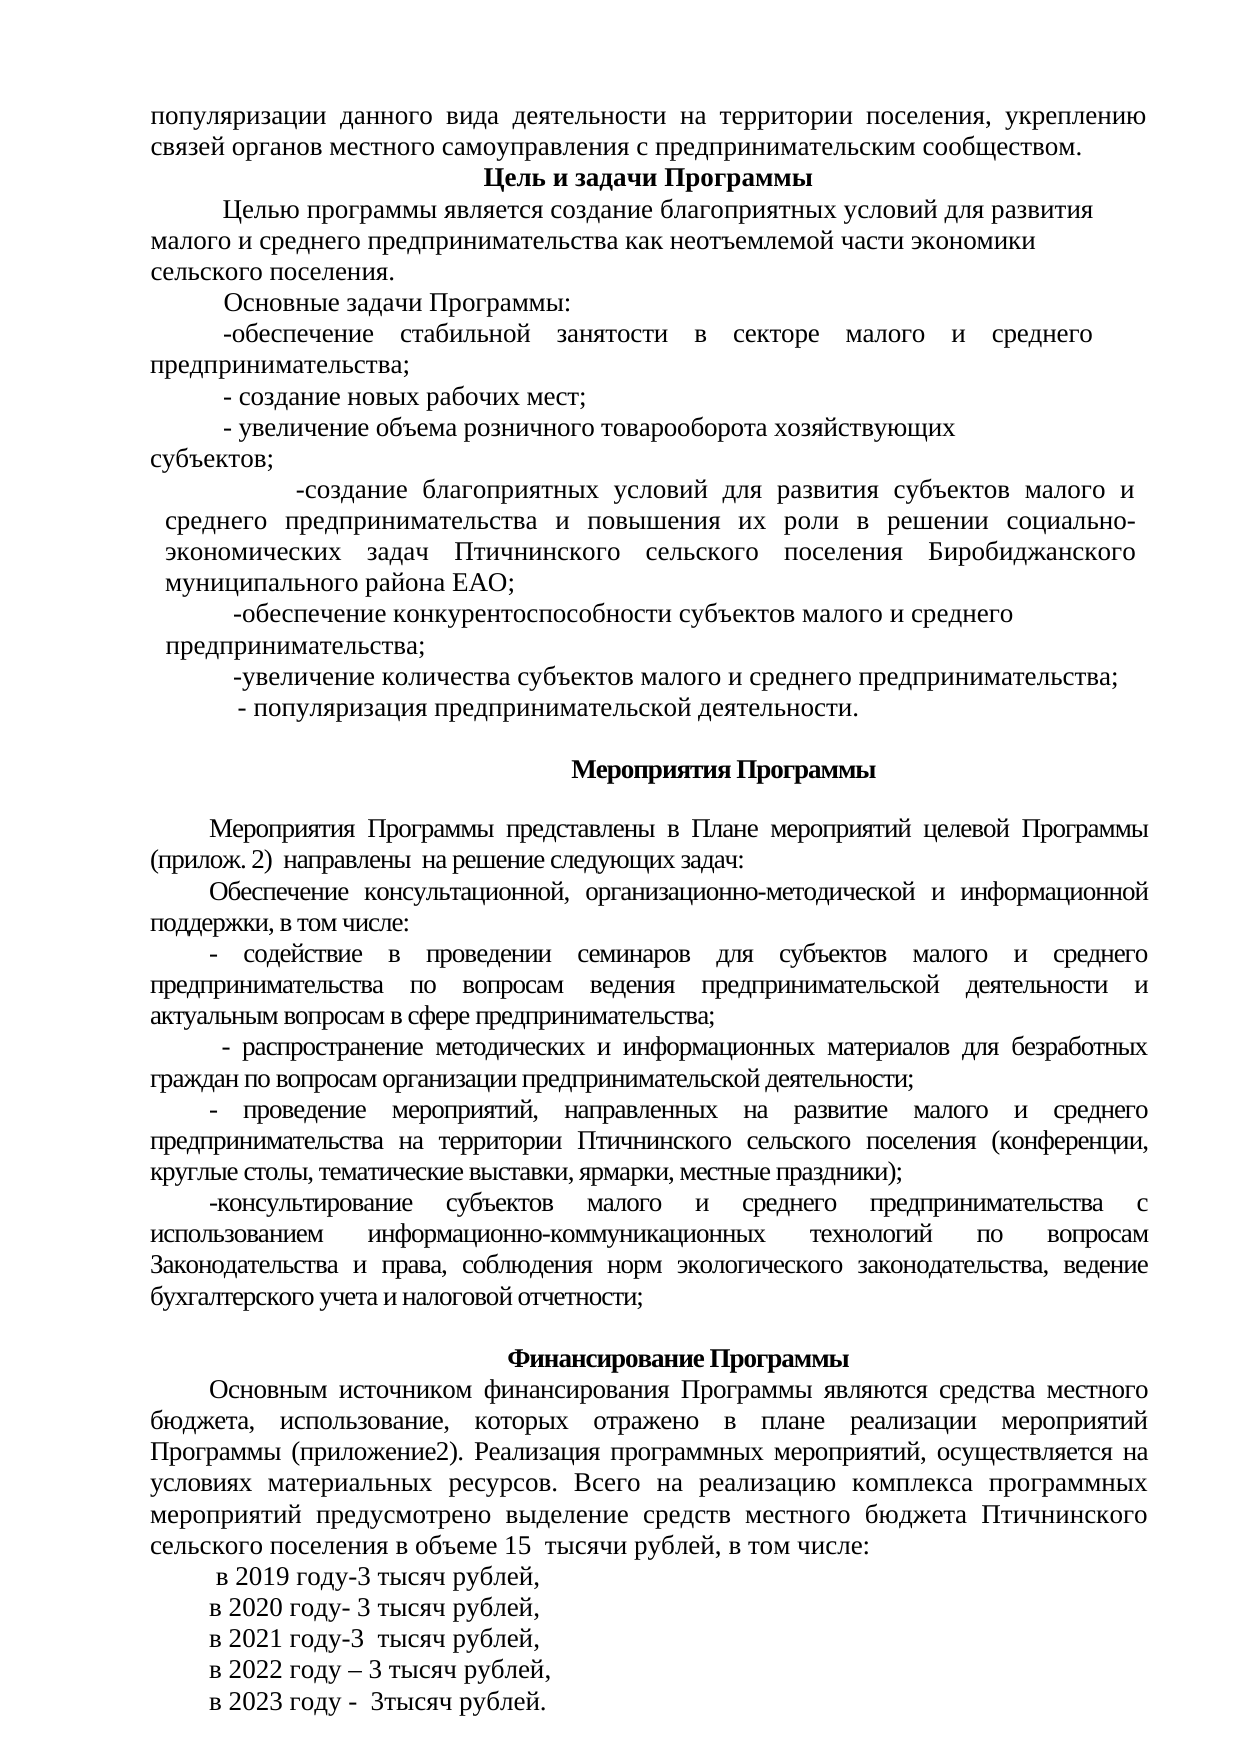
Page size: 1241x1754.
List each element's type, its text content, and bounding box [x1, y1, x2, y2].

text Основным источником финансирования Программы являются средства местного бюджета, использование, которых отражено в плане реализации мероприятий Программы (приложение2). Реализация программных мероприятий, осуществляется на условиях материальных ресурсов. Всего на реализацию комплекса программных мероприятий предусмотрено выделение средств местного бюджета Птичнинского сельского поселения в объеме 15 тысячи рублей, в том числе: [150, 1373, 1149, 1560]
text в 2023 году - 3тысяч рублей. [150, 1684, 1149, 1716]
text в 2019 году-3 тысяч рублей, [150, 1560, 1149, 1591]
text -создание благоприятных условий для развития субъектов малого и среднего предпринимательства и повышения их роли в решении социально- экономических задач Птичнинского сельского поселения Биробиджанского муниципального района ЕАО; [165, 473, 1137, 598]
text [150, 99, 1148, 162]
text Мероприятия Программы [225, 753, 1149, 784]
text Основные задачи Программы: [223, 286, 1149, 317]
text в 2021 году-3 тысяч рублей, [150, 1622, 1149, 1653]
text в 2020 году- 3 тысяч рублей, [150, 1591, 1149, 1622]
text - создание новых рабочих мест; [223, 379, 1149, 411]
text в 2022 году – 3 тысяч рублей, [150, 1653, 1149, 1684]
text - содействие в проведении семинаров для субъектов малого и среднего предпринимательства по вопросам ведения предпринимательской деятельности и актуальным вопросам в сфере предпринимательства; [150, 937, 1149, 1031]
text - популяризация предпринимательской деятельности. [150, 691, 1149, 722]
text - распространение методических и информационных материалов для безработных граждан по вопросам организации предпринимательской деятельности; [150, 1031, 1149, 1093]
text Обеспечение консультационной, организационно-методической и информационной поддержки, в том числе: [150, 875, 1149, 937]
text Целью программы является создание благоприятных условий для развития малого и среднего предпринимательства как неотъемлемой части экономики сельского поселения. [150, 193, 1149, 286]
text Финансирование Программы [150, 1342, 1149, 1373]
text -обеспечение конкурентоспособности субъектов малого и среднего предпринимательства; [165, 598, 1137, 660]
text -консультирование субъектов малого и среднего предпринимательства с использованием информационно-коммуникационных технологий по вопросам Законодательства и права, соблюдения норм экологического законодательства, ведение бухгалтерского учета и налоговой отчетности; [150, 1186, 1149, 1311]
text Цель и задачи Программы [150, 162, 1146, 193]
text -увеличение количества субъектов малого и среднего предпринимательства; [165, 660, 1149, 691]
text Мероприятия Программы представлены в Плане мероприятий целевой Программы (прилож. 2) направлены на решение следующих задач: [150, 812, 1149, 875]
text - проведение мероприятий, направленных на развитие малого и среднего предпринимательства на территории Птичнинского сельского поселения (конференции, круглые столы, тематические выставки, ярмарки, местные праздники); [150, 1093, 1149, 1186]
text -обеспечение стабильной занятости в секторе малого и среднего предпринимательства; [150, 317, 1093, 379]
text - увеличение объема розничного товарооборота хозяйствующих субъектов; [150, 411, 1037, 473]
